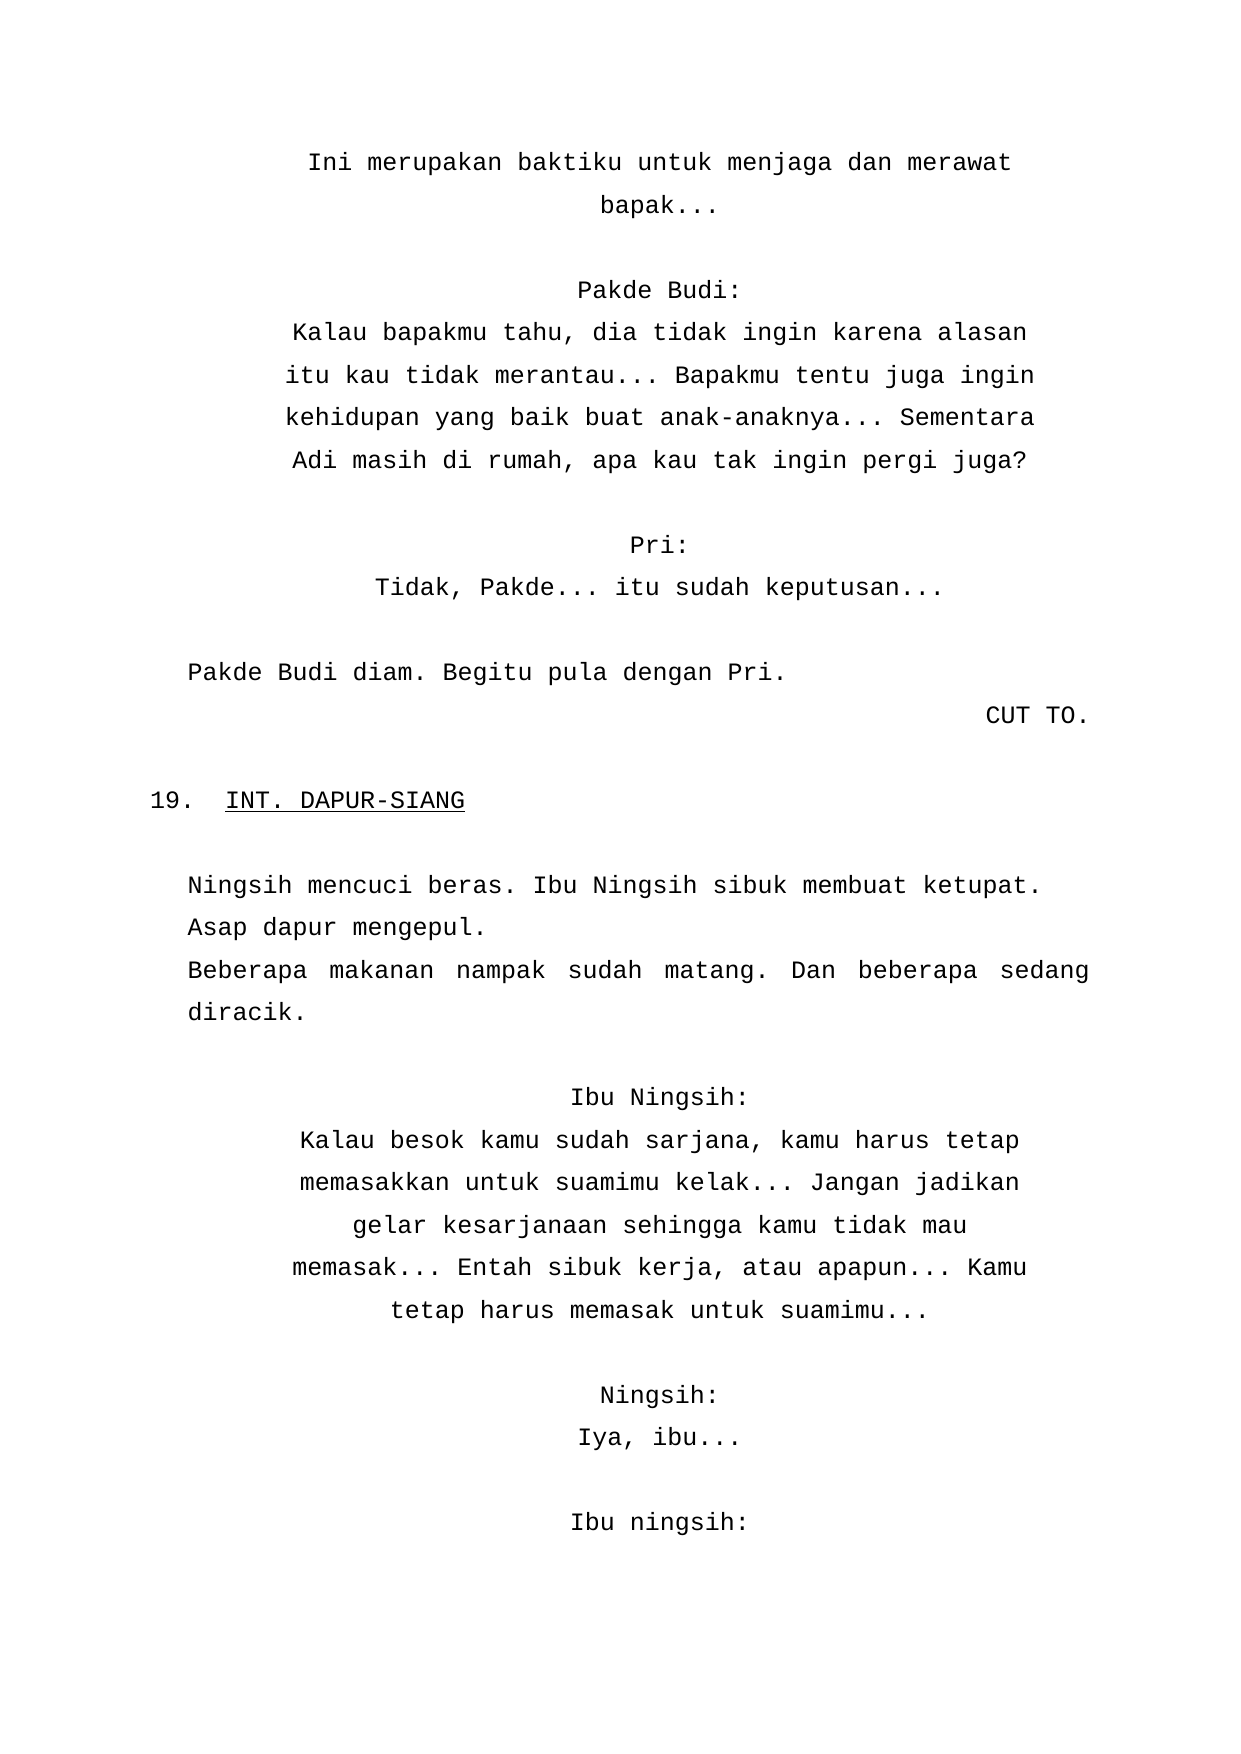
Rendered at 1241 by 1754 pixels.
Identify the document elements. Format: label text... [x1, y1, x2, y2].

list INT. DAPUR-SIANG [150, 787, 1090, 816]
list Pri: [283, 532, 1036, 561]
list Iya, ibu... [283, 1425, 1036, 1453]
list Beberapa makanan nampak sudah matang. Dan beberapa sedang diracik. [187, 957, 1090, 1028]
list Ningsih: [283, 1382, 1036, 1411]
list Ningsih mencuci beras. Ibu Ningsih sibuk membuat ketupat. [187, 872, 1090, 901]
list Pakde Budi: [283, 277, 1036, 306]
list Kalau bapakmu tahu, dia tidak ingin karena alasan itu kau tidak merantau... Bapakmu tentu juga ingin kehidupan yang baik buat anak-anaknya... Sementara Adi masih di rumah, apa kau tak ingin pergi juga? [283, 320, 1036, 476]
list Kalau besok kamu sudah sarjana, kamu harus tetap memasakkan untuk suamimu kelak... Jangan jadikan gelar kesarjanaan sehingga kamu tidak mau memasak... Entah sibuk kerja, atau apapun... Kamu tetap harus memasak untuk suamimu... [283, 1127, 1036, 1326]
list Ibu Ningsih: [283, 1085, 1036, 1113]
list Tidak, Pakde... itu sudah keputusan... [283, 575, 1036, 603]
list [283, 150, 1036, 221]
list Asap dapur mengepul. [187, 915, 1090, 943]
list Pakde Budi diam. Begitu pula dengan Pri. [187, 660, 1090, 688]
list Ibu ningsih: [283, 1510, 1036, 1538]
list CUT TO. [187, 702, 1090, 731]
